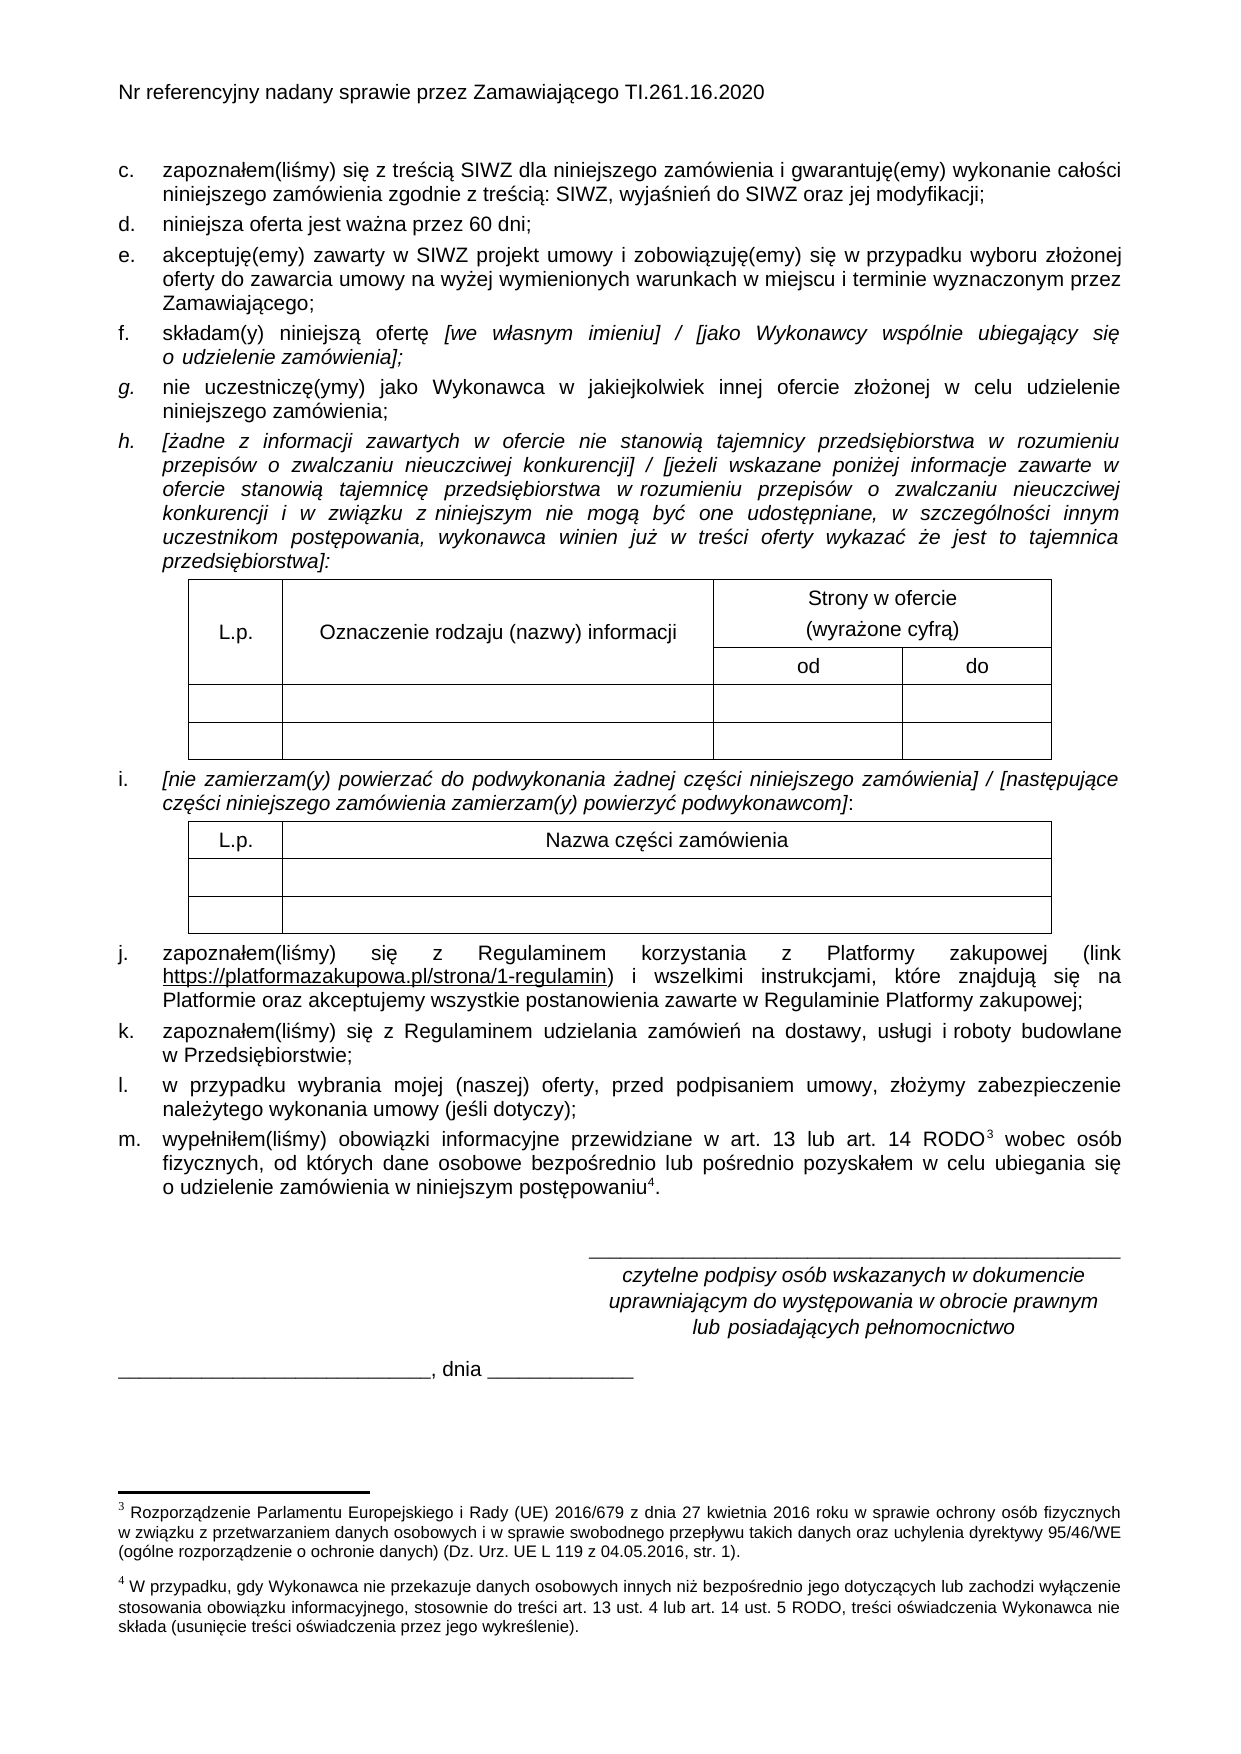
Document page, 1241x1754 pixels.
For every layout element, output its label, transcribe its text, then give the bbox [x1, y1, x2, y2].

table_cell [283, 685, 713, 722]
table_header L.p. [189, 580, 282, 684]
table_cell [189, 685, 282, 722]
table_cell [283, 897, 1051, 933]
list w przypadku wybrania mojej (naszej) oferty, przed podpisaniem umowy, złożymy zabezpieczenie należytego wykonania umowy (jeśli dotyczy); [118, 1073, 1122, 1121]
table_cell [903, 685, 1051, 722]
text czytelne podpisy osób wskazanych w dokumencie uprawniającym do występowania w obrocie prawnym lub posiadających pełnomocnictwo [587, 1263, 1122, 1339]
table_header Nazwa części zamówienia [283, 822, 1051, 858]
table_header Oznaczenie rodzaju (nazwy) informacji [283, 580, 713, 684]
table_cell do [903, 648, 1051, 684]
table_cell [283, 723, 713, 759]
list zapoznałem(liśmy) się z Regulaminem udzielania zamówień na dostawy, usługi i roboty budowlane w Przedsiębiorstwie; [118, 1018, 1122, 1066]
list [żadne z informacji zawartych w ofercie nie stanowią tajemnicy przedsiębiorstwa w rozumieniu przepisów o zwalczaniu nieuczciwej konkurencji] / [jeżeli wskazane poniżej informacje zawarte w ofercie stanowią tajemnicę przedsiębiorstwa w rozumieniu przepisów o zwalczaniu nieuczciwej konkurencji i w związku z niniejszym nie mogą być one udostępniane, w szczególności innym uczestnikom postępowania, wykonawca winien już w treści oferty wykazać że jest to tajemnica przedsiębiorstwa]: [118, 429, 1122, 573]
list [nie zamierzam(y) powierzać do podwykonania żadnej części niniejszego zamówienia] / [następujące części niniejszego zamówienia zamierzam(y) powierzyć podwykonawcom]: [118, 766, 1122, 814]
table_cell [189, 723, 282, 759]
table_cell od [714, 648, 902, 684]
list nie uczestniczę(ymy) jako Wykonawca w jakiejkolwiek innej ofercie złożonej w celu udzielenie niniejszego zamówienia; [118, 375, 1122, 423]
list niniejsza oferta jest ważna przez 60 dni; [118, 212, 1122, 236]
table_cell [903, 723, 1051, 759]
list akceptuję(emy) zawarty w SIWZ projekt umowy i zobowiązuję(emy) się w przypadku wyboru złożonej oferty do zawarcia umowy na wyżej wymienionych warunkach w miejscu i terminie wyznaczonym przez Zamawiającego; [118, 242, 1122, 314]
list zapoznałem(liśmy) się z Regulaminem korzystania z Platformy zakupowej (link https://platformazakupowa.pl/strona/1-regulamin) i wszelkimi instrukcjami, które znajdują się na Platformie oraz akceptujemy wszystkie postanowienia zawarte w Regulaminie Platformy zakupowej; [118, 940, 1122, 1012]
table_cell [189, 897, 282, 933]
table_cell [189, 859, 282, 896]
list wypełniłem(liśmy) obowiązki informacyjne przewidziane w art. 13 lub art. 14 RODO wobec osób fizycznych, od których dane osobowe bezpośrednio lub pośrednio pozyskałem w celu ubiegania się o udzielenie zamówienia w niniejszym postępowaniu. [118, 1127, 1122, 1199]
list składam(y) niniejszą ofertę [we własnym imieniu] / [jako Wykonawcy wspólnie ubiegający się o udzielenie zamówienia]; [118, 321, 1122, 368]
table_cell [714, 723, 902, 759]
text ______________________________, dnia ______________ [118, 1357, 1122, 1381]
table_header Strony w ofercie (wyrażone cyfrą) [714, 580, 1051, 647]
table_header L.p. [189, 822, 282, 858]
list zapoznałem(liśmy) się z treścią SIWZ dla niniejszego zamówienia i gwarantuję(emy) wykonanie całości niniejszego zamówienia zgodnie z treścią: SIWZ, wyjaśnień do SIWZ oraz jej modyfikacji; [118, 158, 1122, 206]
table_cell [283, 859, 1051, 896]
table_cell [714, 685, 902, 722]
text ___________________________________________________ [587, 1237, 1122, 1261]
